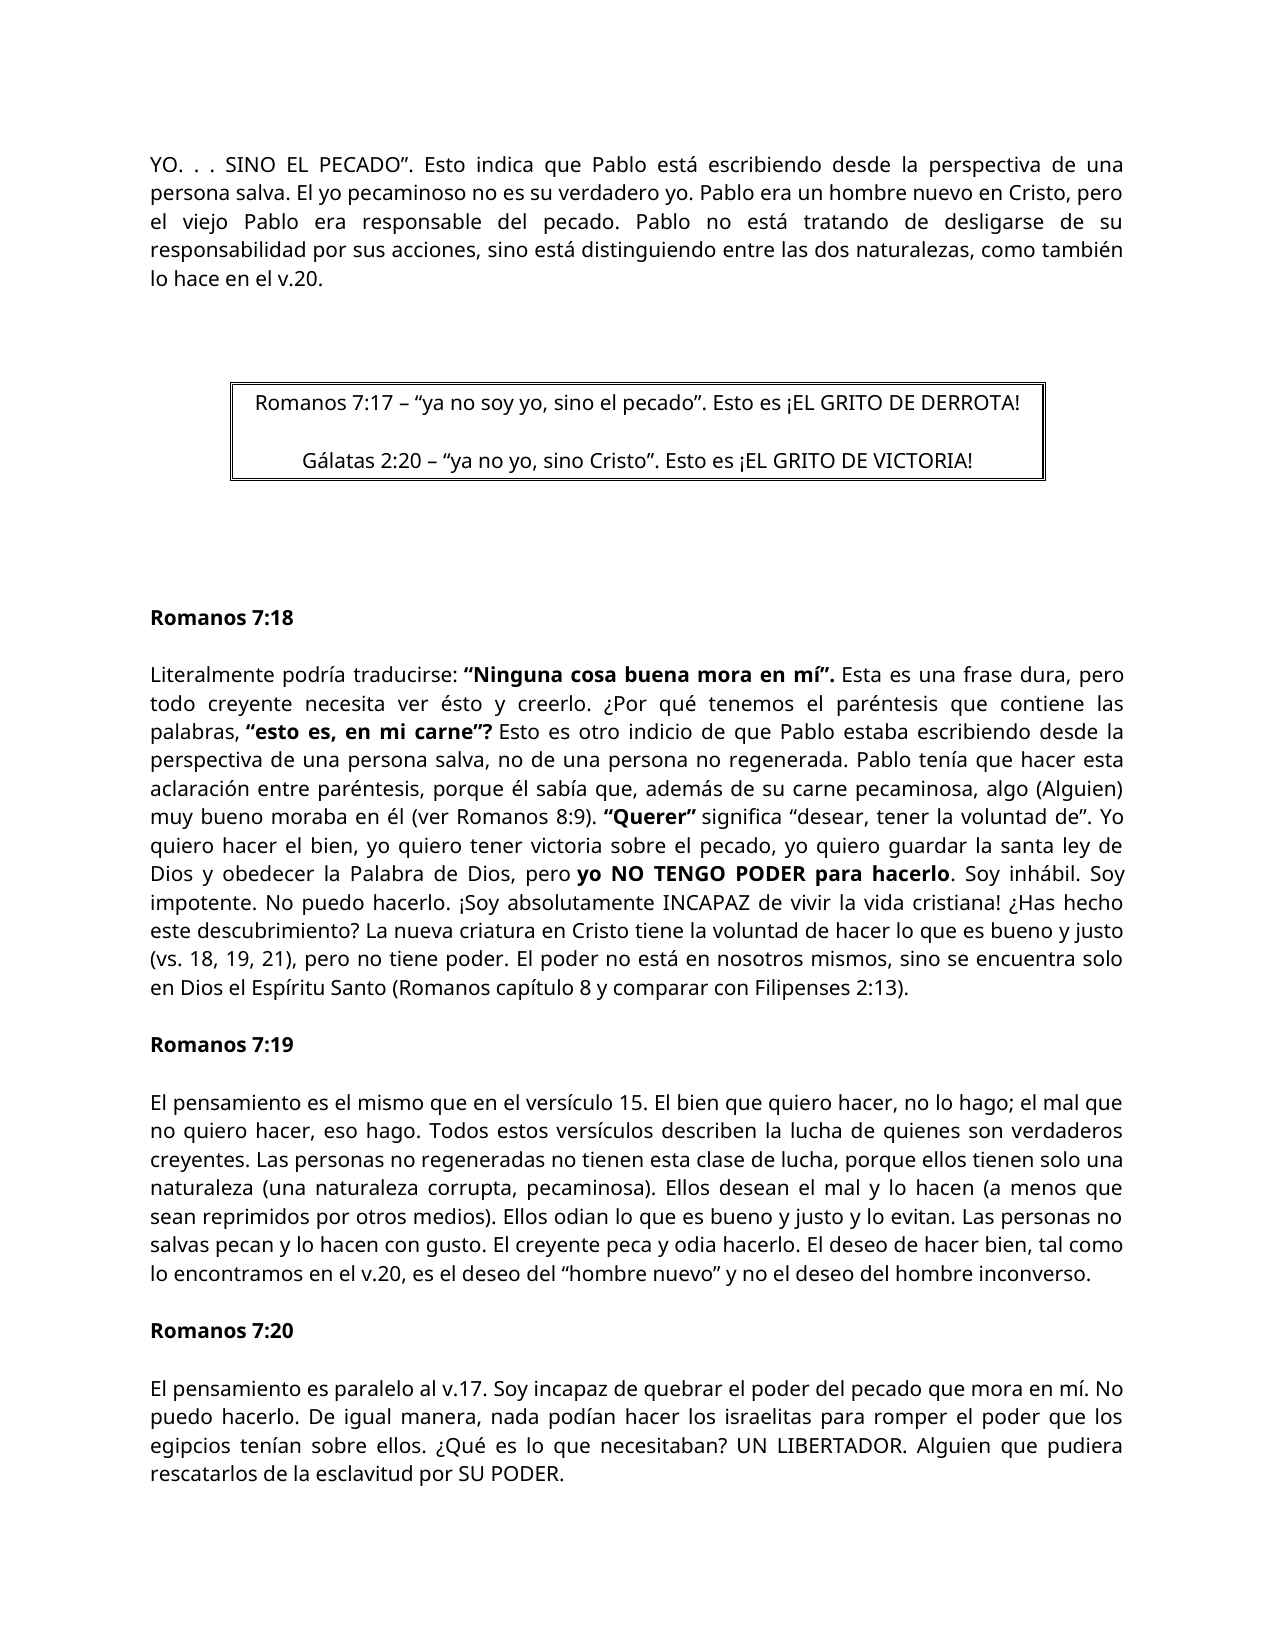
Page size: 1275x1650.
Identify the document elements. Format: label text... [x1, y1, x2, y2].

text Literalmente podría traducirse: “Ninguna cosa buena mora en mí”. Esta es una frase dura, pero todo creyente necesita ver ésto y creerlo. ¿Por qué tenemos el paréntesis que contiene las palabras, “esto es, en mi carne”? Esto es otro indicio de que Pablo estaba escribiendo desde la perspectiva de una persona salva, no de una persona no regenerada. Pablo tenía que hacer esta aclaración entre paréntesis, porque él sabía que, además de su carne pecaminosa, algo (Alguien) muy bueno moraba en él (ver Romanos 8:9). “Querer” significa “desear, tener la voluntad de”. Yo quiero hacer el bien, yo quiero tener victoria sobre el pecado, yo quiero guardar la santa ley de Dios y obedecer la Palabra de Dios, pero yo NO TENGO PODER para hacerlo. Soy inhábil. Soy impotente. No puedo hacerlo. ¡Soy absolutamente INCAPAZ de vivir la vida cristiana! ¿Has hecho este descubrimiento? La nueva criatura en Cristo tiene la voluntad de hacer lo que es bueno y justo (vs. 18, 19, 21), pero no tiene poder. El poder no está en nosotros mismos, sino se encuentra solo en Dios el Espíritu Santo (Romanos capítulo 8 y comparar con Filipenses 2:13). [150, 660, 1125, 1001]
text Romanos 7:20 [150, 1316, 1125, 1345]
table_header [233, 385, 1042, 477]
text Romanos 7:19 [150, 1031, 1125, 1059]
text El pensamiento es el mismo que en el versículo 15. El bien que quiero hacer, no lo hago; el mal que no quiero hacer, eso hago. Todos estos versículos describen la lucha de quienes son verdaderos creyentes. Las personas no regeneradas no tienen esta clase de lucha, porque ellos tienen solo una naturaleza (una naturaleza corrupta, pecaminosa). Ellos desean el mal y lo hacen (a menos que sean reprimidos por otros medios). Ellos odian lo que es bueno y justo y lo evitan. Las personas no salvas pecan y lo hacen con gusto. El creyente peca y odia hacerlo. El deseo de hacer bien, tal como lo encontramos en el v.20, es el deseo del “hombre nuevo” y no el deseo del hombre inconverso. [150, 1088, 1125, 1287]
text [150, 150, 1125, 292]
text Romanos 7:18 [150, 603, 1125, 631]
text El pensamiento es paralelo al v.17. Soy incapaz de quebrar el poder del pecado que mora en mí. No puedo hacerlo. De igual manera, nada podían hacer los israelitas para romper el poder que los egipcios tenían sobre ellos. ¿Qué es lo que necesitaban? UN LIBERTADOR. Alguien que pudiera rescatarlos de la esclavitud por SU PODER. [150, 1374, 1125, 1488]
